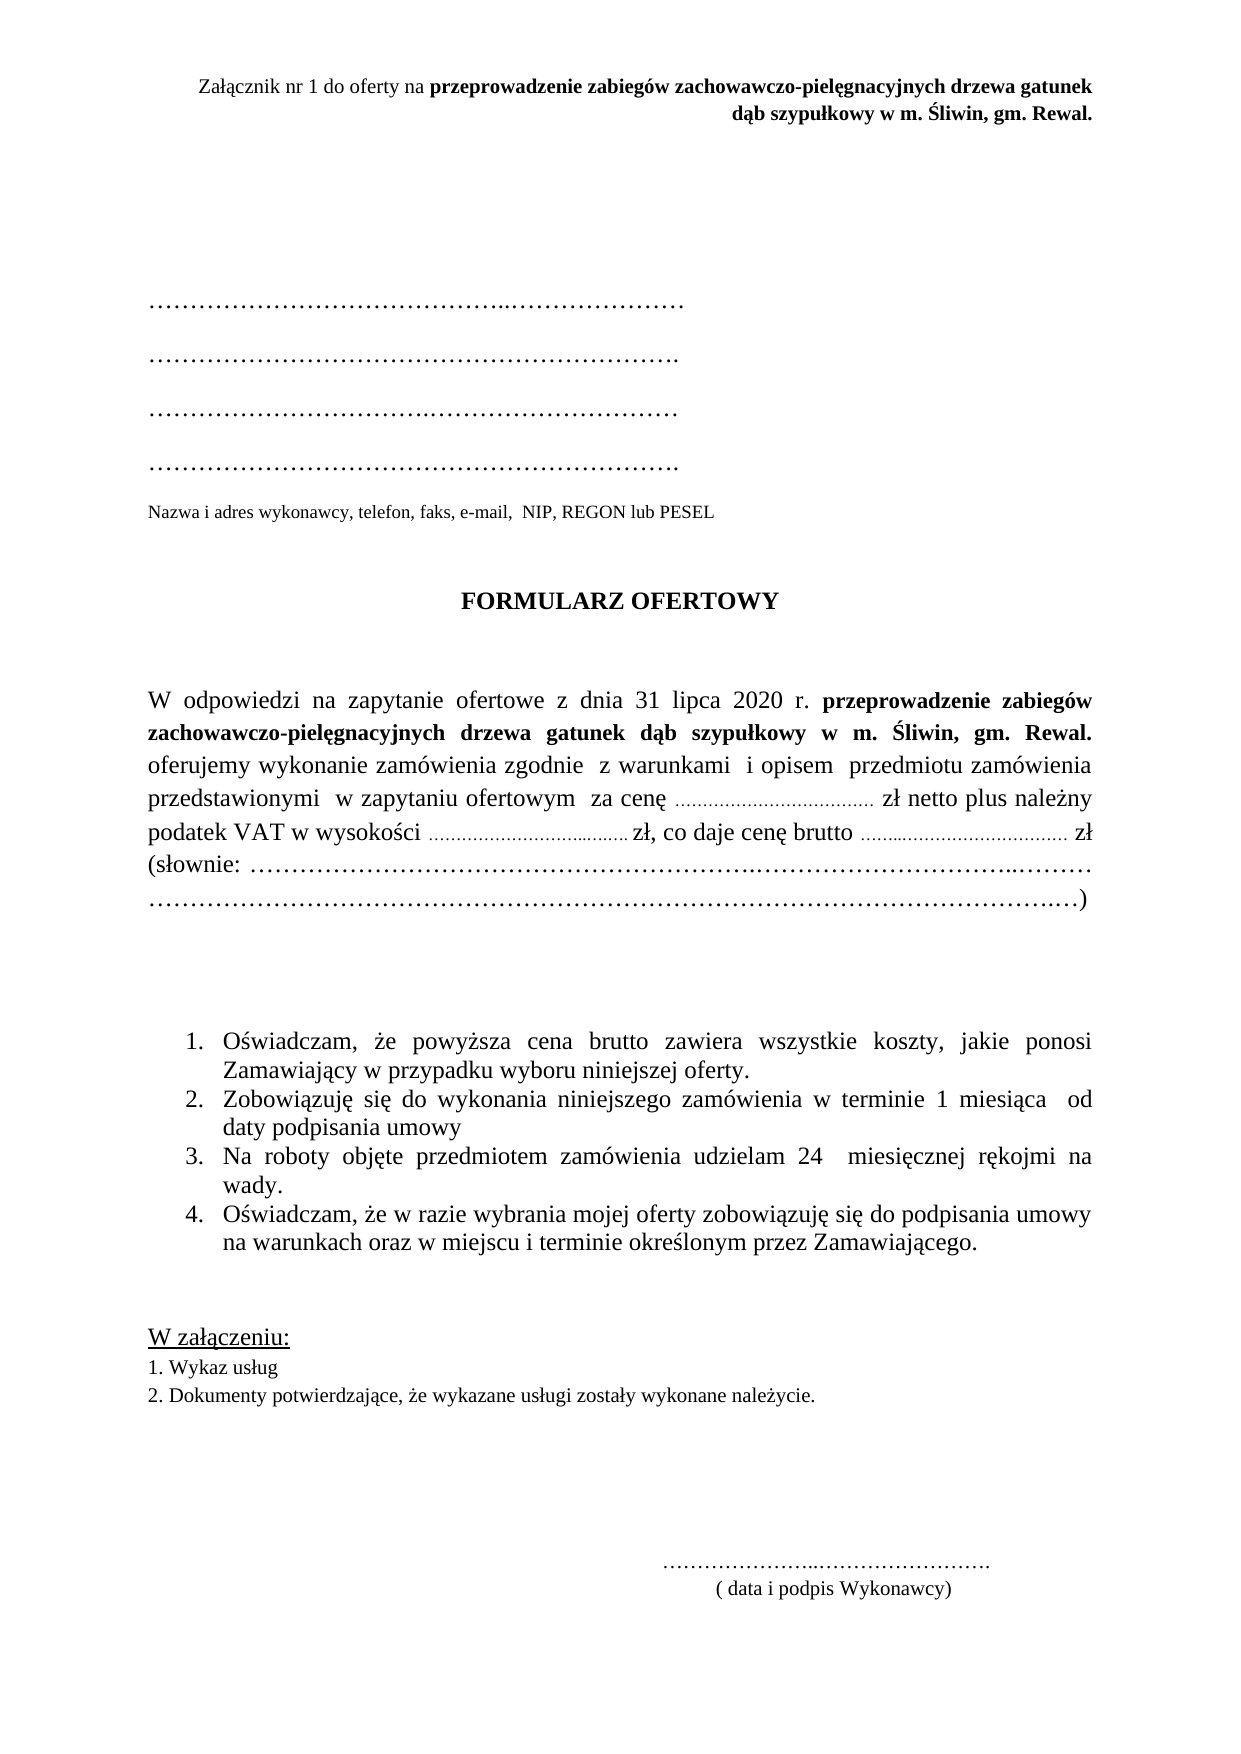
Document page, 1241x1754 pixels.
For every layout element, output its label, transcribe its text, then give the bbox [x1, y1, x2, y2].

text …………………..……………………. [148, 1548, 1093, 1573]
text ……………………………………..………………… [148, 286, 1093, 314]
text 2. Dokumenty potwierdzające, że wykazane usługi zostały wykonane należycie. [148, 1383, 1093, 1407]
text W odpowiedzi na zapytanie ofertowe z dnia 31 lipca 2020 r. przeprowadzenie zabiegów zachowawczo-pielęgnacyjnych drzewa gatunek dąb szypułkowy w m. Śliwin, gm. Rewal. oferujemy wykonanie zamówienia zgodnie z warunkami i opisem przedmiotu zamówienia przedstawionymi w zapytaniu ofertowym za cenę ……………………………… zł netto plus należny podatek VAT w wysokości ………………………..….…. zł, co daje cenę brutto ……..………………………… zł (słownie: …………………………………………………….…………………………..……… ……………………………………………………………………………………………….…) [148, 685, 1093, 911]
text 1. Wykaz usług [148, 1355, 1093, 1379]
list Oświadczam, że powyższa cena brutto zawiera wszystkie koszty, jakie ponosi Zamawiający w przypadku wyboru niniejszej oferty. [185, 1026, 1093, 1084]
list Oświadczam, że w razie wybrania mojej oferty zobowiązuję się do podpisania umowy na warunkach oraz w miejscu i terminie określonym przez Zamawiającego. [185, 1199, 1093, 1256]
text …………………………….………………………… [148, 393, 1093, 422]
text FORMULARZ OFERTOWY [148, 586, 1093, 614]
list Na roboty objęte przedmiotem zamówienia udzielam 24 miesięcznej rękojmi na wady. [185, 1141, 1093, 1199]
text W załączeniu: [148, 1322, 1093, 1351]
text ( data i podpis Wykonawcy) [148, 1576, 1093, 1600]
text Nazwa i adres wykonawcy, telefon, faks, e-mail, NIP, REGON lub PESEL [148, 501, 1093, 522]
list Zobowiązuję się do wykonania niniejszego zamówienia w terminie 1 miesiąca od daty podpisania umowy [185, 1084, 1093, 1141]
text ………………………………………………………. [148, 447, 1093, 476]
text ………………………………………………………. [148, 339, 1093, 368]
